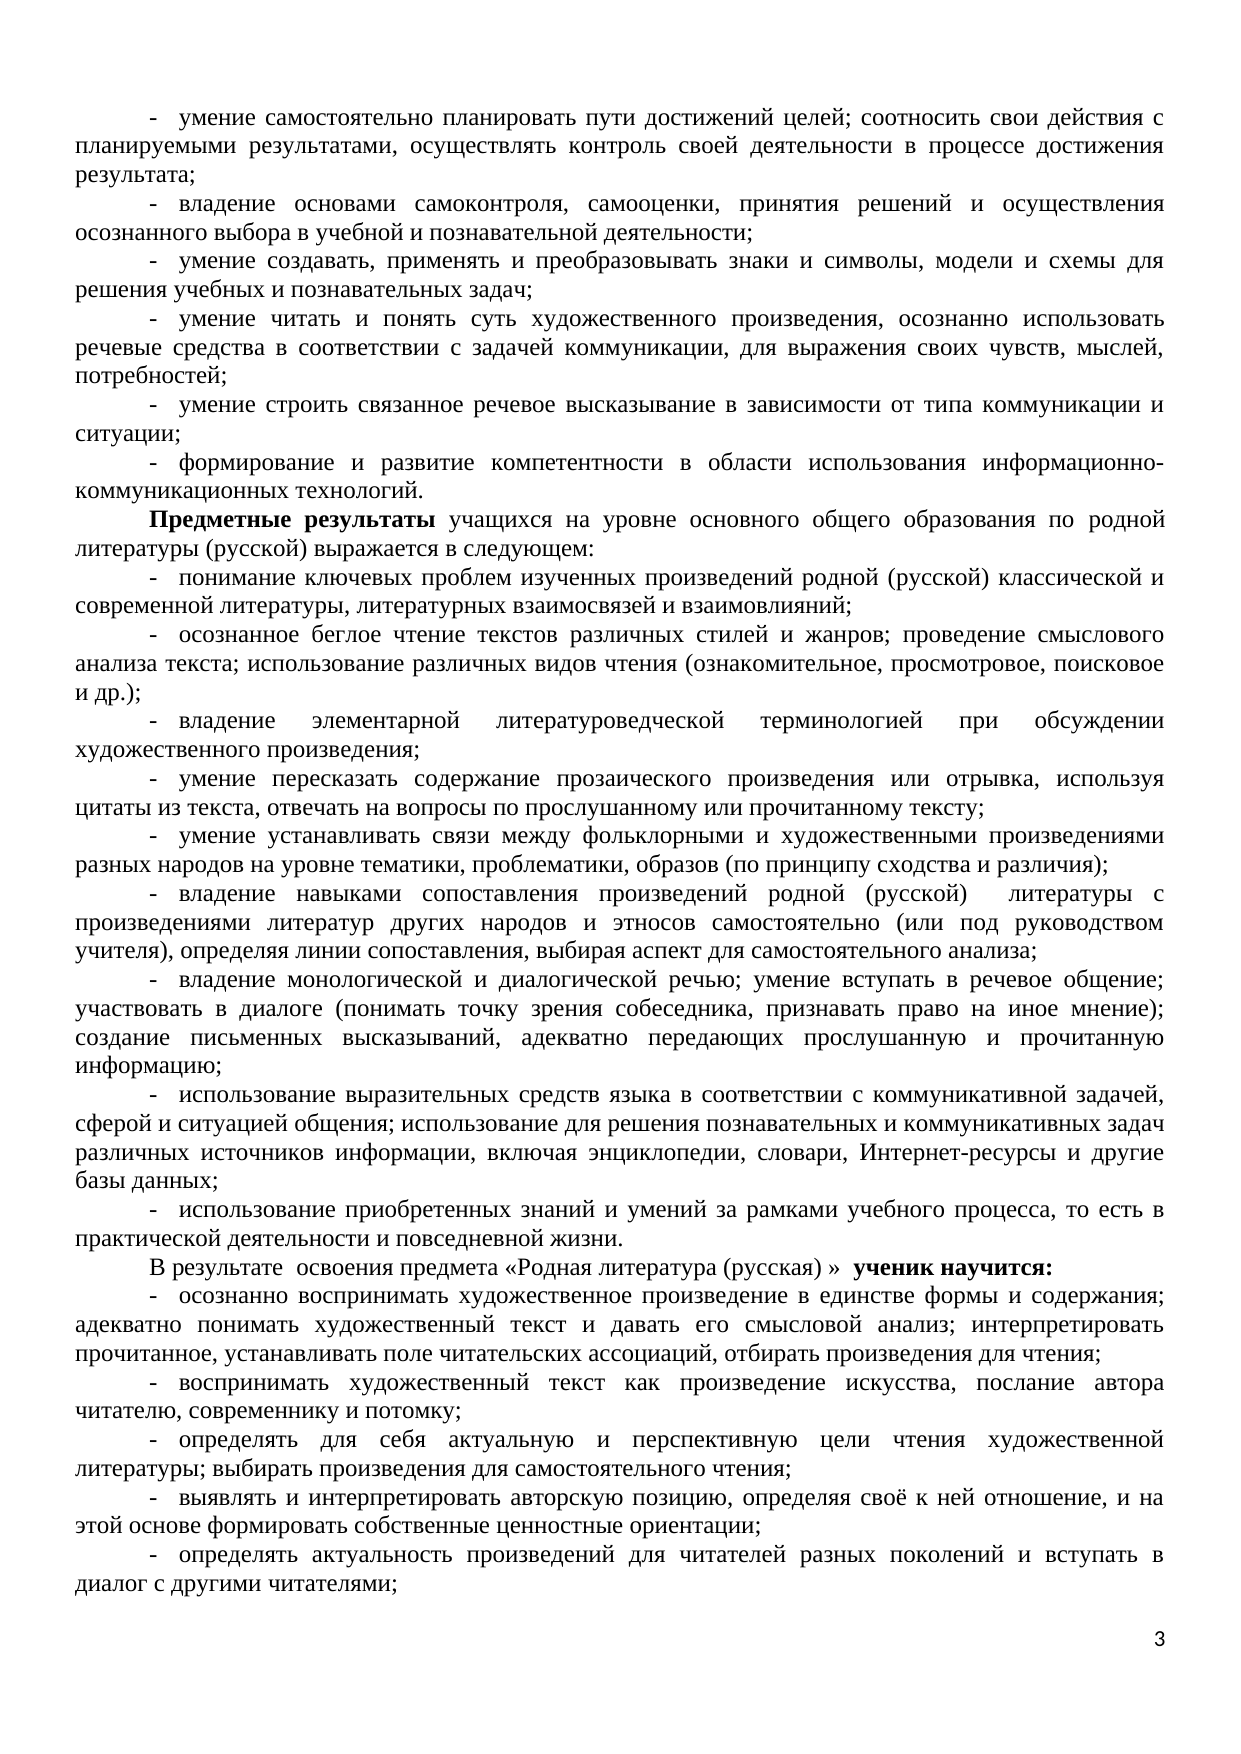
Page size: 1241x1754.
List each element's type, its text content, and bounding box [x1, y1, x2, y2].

list понимание ключевых проблем изученных произведений родной (русской) классической и современной литературы, литературных взаимосвязей и взаимовлияний; [75, 562, 1165, 619]
list определять актуальность произведений для читателей разных поколений и вступать в диалог с другими читателями; [75, 1539, 1165, 1597]
list осознанно воспринимать художественное произведение в единстве формы и содержания; адекватно понимать художественный текст и давать его смысловой анализ; интерпретировать прочитанное, устанавливать поле читательских ассоциаций, отбирать произведения для чтения; [75, 1281, 1165, 1367]
list воспринимать художественный текст как произведение искусства, послание автора читателю, современнику и потомку; [75, 1367, 1165, 1424]
list использование выразительных средств языка в соответствии с коммуникативной задачей, сферой и ситуацией общения; использование для решения познавательных и коммуникативных задач различных источников информации, включая энциклопедии, словари, Интернет-ресурсы и другие базы данных; [75, 1079, 1165, 1194]
list владение монологической и диалогической речью; умение вступать в речевое общение; участвовать в диалоге (понимать точку зрения собеседника, признавать право на иное мнение); создание письменных высказываний, адекватно передающих прослушанную и прочитанную информацию; [75, 964, 1165, 1079]
list умение читать и понять суть художественного произведения, осознанно использовать речевые средства в соответствии с задачей коммуникации, для выражения своих чувств, мыслей, потребностей; [75, 303, 1165, 389]
text Предметные результаты учащихся на уровне основного общего образования по родной литературы (русской) выражается в следующем: [75, 504, 1165, 562]
list владение навыками сопоставления произведений родной (русской) литературы с произведениями литератур других народов и этносов самостоятельно (или под руководством учителя), определяя линии сопоставления, выбирая аспект для самостоятельного анализа; [75, 878, 1165, 964]
list владение элементарной литературоведческой терминологией при обсуждении художественного произведения; [75, 706, 1165, 763]
list умение пересказать содержание прозаического произведения или отрывка, используя цитаты из текста, отвечать на вопросы по прослушанному или прочитанному тексту; [75, 763, 1165, 821]
list определять для себя актуальную и перспективную цели чтения художественной литературы; выбирать произведения для самостоятельного чтения; [75, 1424, 1165, 1482]
list формирование и развитие компетентности в области использования информационно-коммуникационных технологий. [75, 447, 1165, 504]
list умение создавать, применять и преобразовывать знаки и символы, модели и схемы для решения учебных и познавательных задач; [75, 246, 1165, 303]
list умение строить связанное речевое высказывание в зависимости от типа коммуникации и ситуации; [75, 389, 1165, 447]
list выявлять и интерпретировать авторскую позицию, определяя своё к ней отношение, и на этой основе формировать собственные ценностные ориентации; [75, 1482, 1165, 1539]
text В результате освоения предмета «Родная литература (русская) » ученик научится: [75, 1252, 1165, 1281]
list умение самостоятельно планировать пути достижений целей; соотносить свои действия с планируемыми результатами, осуществлять контроль своей деятельности в процессе достижения результата; [75, 102, 1165, 188]
list осознанное беглое чтение текстов различных стилей и жанров; проведение смыслового анализа текста; использование различных видов чтения (ознакомительное, просмотровое, поисковое и др.); [75, 619, 1165, 706]
list владение основами самоконтроля, самооценки, принятия решений и осуществления осознанного выбора в учебной и познавательной деятельности; [75, 188, 1165, 246]
list использование приобретенных знаний и умений за рамками учебного процесса, то есть в практической деятельности и повседневной жизни. [75, 1194, 1165, 1252]
list умение устанавливать связи между фольклорными и художественными произведениями разных народов на уровне тематики, проблематики, образов (по принципу сходства и различия); [75, 821, 1165, 878]
